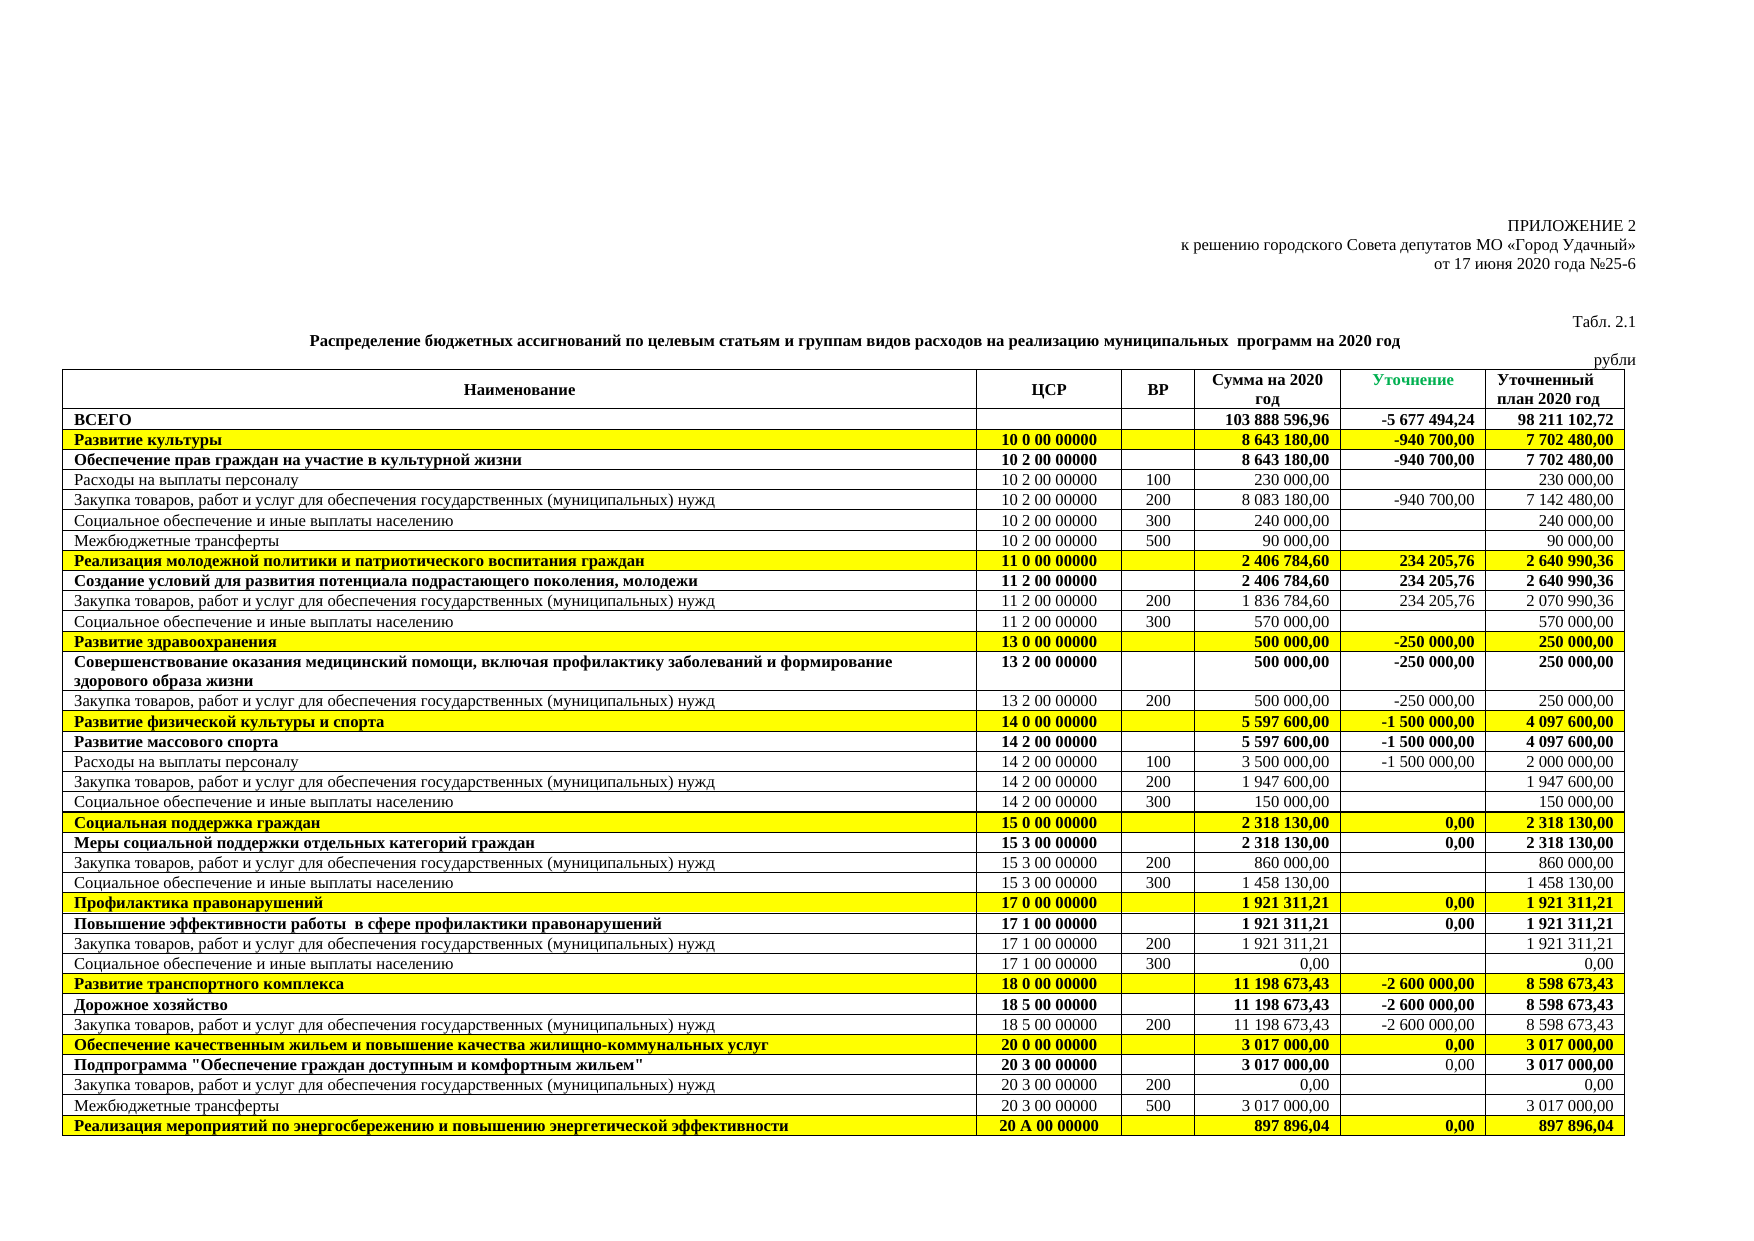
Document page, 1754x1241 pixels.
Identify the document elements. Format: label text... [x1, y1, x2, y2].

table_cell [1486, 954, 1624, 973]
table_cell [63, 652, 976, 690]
text Распределение бюджетных ассигнований по целевым статьям и группам видов расходов на реализацию муниципальных программ на 2020 год [74, 331, 1636, 350]
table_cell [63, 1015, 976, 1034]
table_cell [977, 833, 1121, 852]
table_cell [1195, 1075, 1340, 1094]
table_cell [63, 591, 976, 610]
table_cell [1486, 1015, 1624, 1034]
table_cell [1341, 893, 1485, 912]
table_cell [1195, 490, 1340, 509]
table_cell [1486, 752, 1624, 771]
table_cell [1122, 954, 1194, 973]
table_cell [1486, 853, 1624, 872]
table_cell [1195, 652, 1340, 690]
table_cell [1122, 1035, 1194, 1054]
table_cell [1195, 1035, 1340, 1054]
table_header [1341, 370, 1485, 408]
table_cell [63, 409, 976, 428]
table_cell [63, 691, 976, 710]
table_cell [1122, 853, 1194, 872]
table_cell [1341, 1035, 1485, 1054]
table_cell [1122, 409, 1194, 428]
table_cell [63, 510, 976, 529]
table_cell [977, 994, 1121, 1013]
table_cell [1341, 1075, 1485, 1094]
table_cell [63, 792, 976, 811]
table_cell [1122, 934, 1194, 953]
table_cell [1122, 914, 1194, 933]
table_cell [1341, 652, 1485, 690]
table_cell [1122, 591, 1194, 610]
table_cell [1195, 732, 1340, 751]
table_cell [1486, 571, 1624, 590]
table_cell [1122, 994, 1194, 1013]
text рубли [74, 350, 1636, 369]
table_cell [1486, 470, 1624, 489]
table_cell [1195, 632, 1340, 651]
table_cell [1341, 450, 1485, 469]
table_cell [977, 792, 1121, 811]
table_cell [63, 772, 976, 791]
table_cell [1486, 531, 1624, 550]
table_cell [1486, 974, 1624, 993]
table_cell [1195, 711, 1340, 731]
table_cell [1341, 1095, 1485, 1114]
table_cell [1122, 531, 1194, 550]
text Табл. 2.1 [74, 311, 1636, 331]
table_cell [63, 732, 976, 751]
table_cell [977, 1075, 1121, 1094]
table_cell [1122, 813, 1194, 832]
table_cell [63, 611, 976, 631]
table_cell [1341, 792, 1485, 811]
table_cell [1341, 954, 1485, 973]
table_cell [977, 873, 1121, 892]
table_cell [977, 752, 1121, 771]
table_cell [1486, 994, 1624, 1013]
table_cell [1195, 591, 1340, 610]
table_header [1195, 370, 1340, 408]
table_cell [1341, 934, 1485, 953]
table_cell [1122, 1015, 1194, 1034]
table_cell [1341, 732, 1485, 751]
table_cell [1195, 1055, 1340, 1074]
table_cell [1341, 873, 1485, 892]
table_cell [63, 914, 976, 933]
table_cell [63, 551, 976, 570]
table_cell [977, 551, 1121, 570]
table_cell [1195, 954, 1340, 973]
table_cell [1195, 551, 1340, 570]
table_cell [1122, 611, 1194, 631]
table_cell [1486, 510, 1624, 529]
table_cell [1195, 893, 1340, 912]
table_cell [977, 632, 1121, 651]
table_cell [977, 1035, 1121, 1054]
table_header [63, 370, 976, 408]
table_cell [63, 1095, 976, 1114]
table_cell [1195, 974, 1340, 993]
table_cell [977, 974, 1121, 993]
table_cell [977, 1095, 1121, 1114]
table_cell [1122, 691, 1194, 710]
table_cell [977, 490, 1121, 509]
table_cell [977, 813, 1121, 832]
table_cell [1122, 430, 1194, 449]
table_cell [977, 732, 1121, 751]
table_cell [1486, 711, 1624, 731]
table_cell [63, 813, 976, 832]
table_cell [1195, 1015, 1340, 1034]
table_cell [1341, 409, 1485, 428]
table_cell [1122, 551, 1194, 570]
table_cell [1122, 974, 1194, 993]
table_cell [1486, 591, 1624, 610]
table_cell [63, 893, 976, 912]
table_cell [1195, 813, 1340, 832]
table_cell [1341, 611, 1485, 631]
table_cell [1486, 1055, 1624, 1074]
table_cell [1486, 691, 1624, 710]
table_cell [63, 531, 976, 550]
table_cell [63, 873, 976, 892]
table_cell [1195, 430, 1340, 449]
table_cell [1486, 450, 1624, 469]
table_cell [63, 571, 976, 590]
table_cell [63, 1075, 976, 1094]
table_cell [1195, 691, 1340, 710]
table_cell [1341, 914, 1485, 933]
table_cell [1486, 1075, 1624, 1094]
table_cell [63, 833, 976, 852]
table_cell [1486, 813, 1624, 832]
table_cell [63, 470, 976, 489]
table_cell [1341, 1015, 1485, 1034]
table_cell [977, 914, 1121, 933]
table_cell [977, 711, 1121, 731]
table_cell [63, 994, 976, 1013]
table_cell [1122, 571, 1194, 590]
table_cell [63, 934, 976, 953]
text к решению городского Совета депутатов МО «Город Удачный» [664, 235, 1636, 254]
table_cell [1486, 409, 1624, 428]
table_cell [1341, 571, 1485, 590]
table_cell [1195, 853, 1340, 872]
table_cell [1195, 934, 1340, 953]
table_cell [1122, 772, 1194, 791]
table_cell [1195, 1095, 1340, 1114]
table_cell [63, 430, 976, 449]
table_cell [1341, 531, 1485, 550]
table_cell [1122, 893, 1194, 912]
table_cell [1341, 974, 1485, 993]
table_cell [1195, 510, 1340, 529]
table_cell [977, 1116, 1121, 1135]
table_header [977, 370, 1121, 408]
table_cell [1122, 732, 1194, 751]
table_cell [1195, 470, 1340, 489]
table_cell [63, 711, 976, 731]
text ПРИЛОЖЕНИЕ 2 [664, 216, 1636, 235]
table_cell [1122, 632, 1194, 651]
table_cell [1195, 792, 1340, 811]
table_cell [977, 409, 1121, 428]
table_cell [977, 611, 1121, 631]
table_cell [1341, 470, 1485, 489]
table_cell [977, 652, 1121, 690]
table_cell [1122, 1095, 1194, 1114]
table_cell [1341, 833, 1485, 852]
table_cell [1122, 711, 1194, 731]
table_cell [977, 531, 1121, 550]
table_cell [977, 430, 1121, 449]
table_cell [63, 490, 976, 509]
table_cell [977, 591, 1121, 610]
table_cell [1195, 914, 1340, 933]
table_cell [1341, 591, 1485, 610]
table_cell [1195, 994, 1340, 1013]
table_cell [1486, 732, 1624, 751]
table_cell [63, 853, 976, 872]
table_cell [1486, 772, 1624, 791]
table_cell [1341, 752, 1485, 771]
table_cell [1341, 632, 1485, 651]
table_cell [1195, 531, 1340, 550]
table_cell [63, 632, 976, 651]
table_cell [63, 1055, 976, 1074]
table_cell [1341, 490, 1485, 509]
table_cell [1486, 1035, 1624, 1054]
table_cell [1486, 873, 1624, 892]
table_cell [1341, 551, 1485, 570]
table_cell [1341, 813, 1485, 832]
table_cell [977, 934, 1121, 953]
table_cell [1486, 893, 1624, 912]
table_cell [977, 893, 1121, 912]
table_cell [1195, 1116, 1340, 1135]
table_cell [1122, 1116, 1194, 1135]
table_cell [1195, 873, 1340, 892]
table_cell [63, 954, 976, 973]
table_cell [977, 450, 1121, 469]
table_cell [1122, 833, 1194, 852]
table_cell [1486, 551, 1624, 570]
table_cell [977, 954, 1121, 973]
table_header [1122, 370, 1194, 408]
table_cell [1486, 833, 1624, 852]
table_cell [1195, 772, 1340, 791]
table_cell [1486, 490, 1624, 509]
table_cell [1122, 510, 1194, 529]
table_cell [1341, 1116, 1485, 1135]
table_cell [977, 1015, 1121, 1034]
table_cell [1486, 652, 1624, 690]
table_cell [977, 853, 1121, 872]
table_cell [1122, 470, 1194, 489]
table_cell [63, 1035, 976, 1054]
text от 17 июня 2020 года №25-6 [664, 254, 1636, 273]
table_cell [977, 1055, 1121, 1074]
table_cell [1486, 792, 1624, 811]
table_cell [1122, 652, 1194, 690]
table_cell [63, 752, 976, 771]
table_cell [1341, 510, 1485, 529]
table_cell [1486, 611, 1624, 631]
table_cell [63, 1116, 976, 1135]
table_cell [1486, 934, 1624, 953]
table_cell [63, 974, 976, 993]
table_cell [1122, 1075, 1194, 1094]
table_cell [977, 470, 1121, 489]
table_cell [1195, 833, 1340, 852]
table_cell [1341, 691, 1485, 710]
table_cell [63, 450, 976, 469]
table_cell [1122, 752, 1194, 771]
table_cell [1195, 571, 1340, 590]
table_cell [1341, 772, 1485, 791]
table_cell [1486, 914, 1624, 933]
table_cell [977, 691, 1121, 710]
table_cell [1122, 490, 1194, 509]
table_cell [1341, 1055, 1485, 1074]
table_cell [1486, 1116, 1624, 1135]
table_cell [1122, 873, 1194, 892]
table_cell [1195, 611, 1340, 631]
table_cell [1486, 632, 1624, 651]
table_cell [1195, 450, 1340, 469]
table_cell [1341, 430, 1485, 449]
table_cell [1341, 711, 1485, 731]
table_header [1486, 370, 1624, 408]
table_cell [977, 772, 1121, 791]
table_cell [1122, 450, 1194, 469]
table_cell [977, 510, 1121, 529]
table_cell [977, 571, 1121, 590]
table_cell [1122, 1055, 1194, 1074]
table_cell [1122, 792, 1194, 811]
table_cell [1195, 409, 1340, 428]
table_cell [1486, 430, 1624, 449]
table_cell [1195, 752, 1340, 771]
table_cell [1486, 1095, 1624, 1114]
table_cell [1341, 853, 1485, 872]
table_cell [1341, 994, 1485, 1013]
